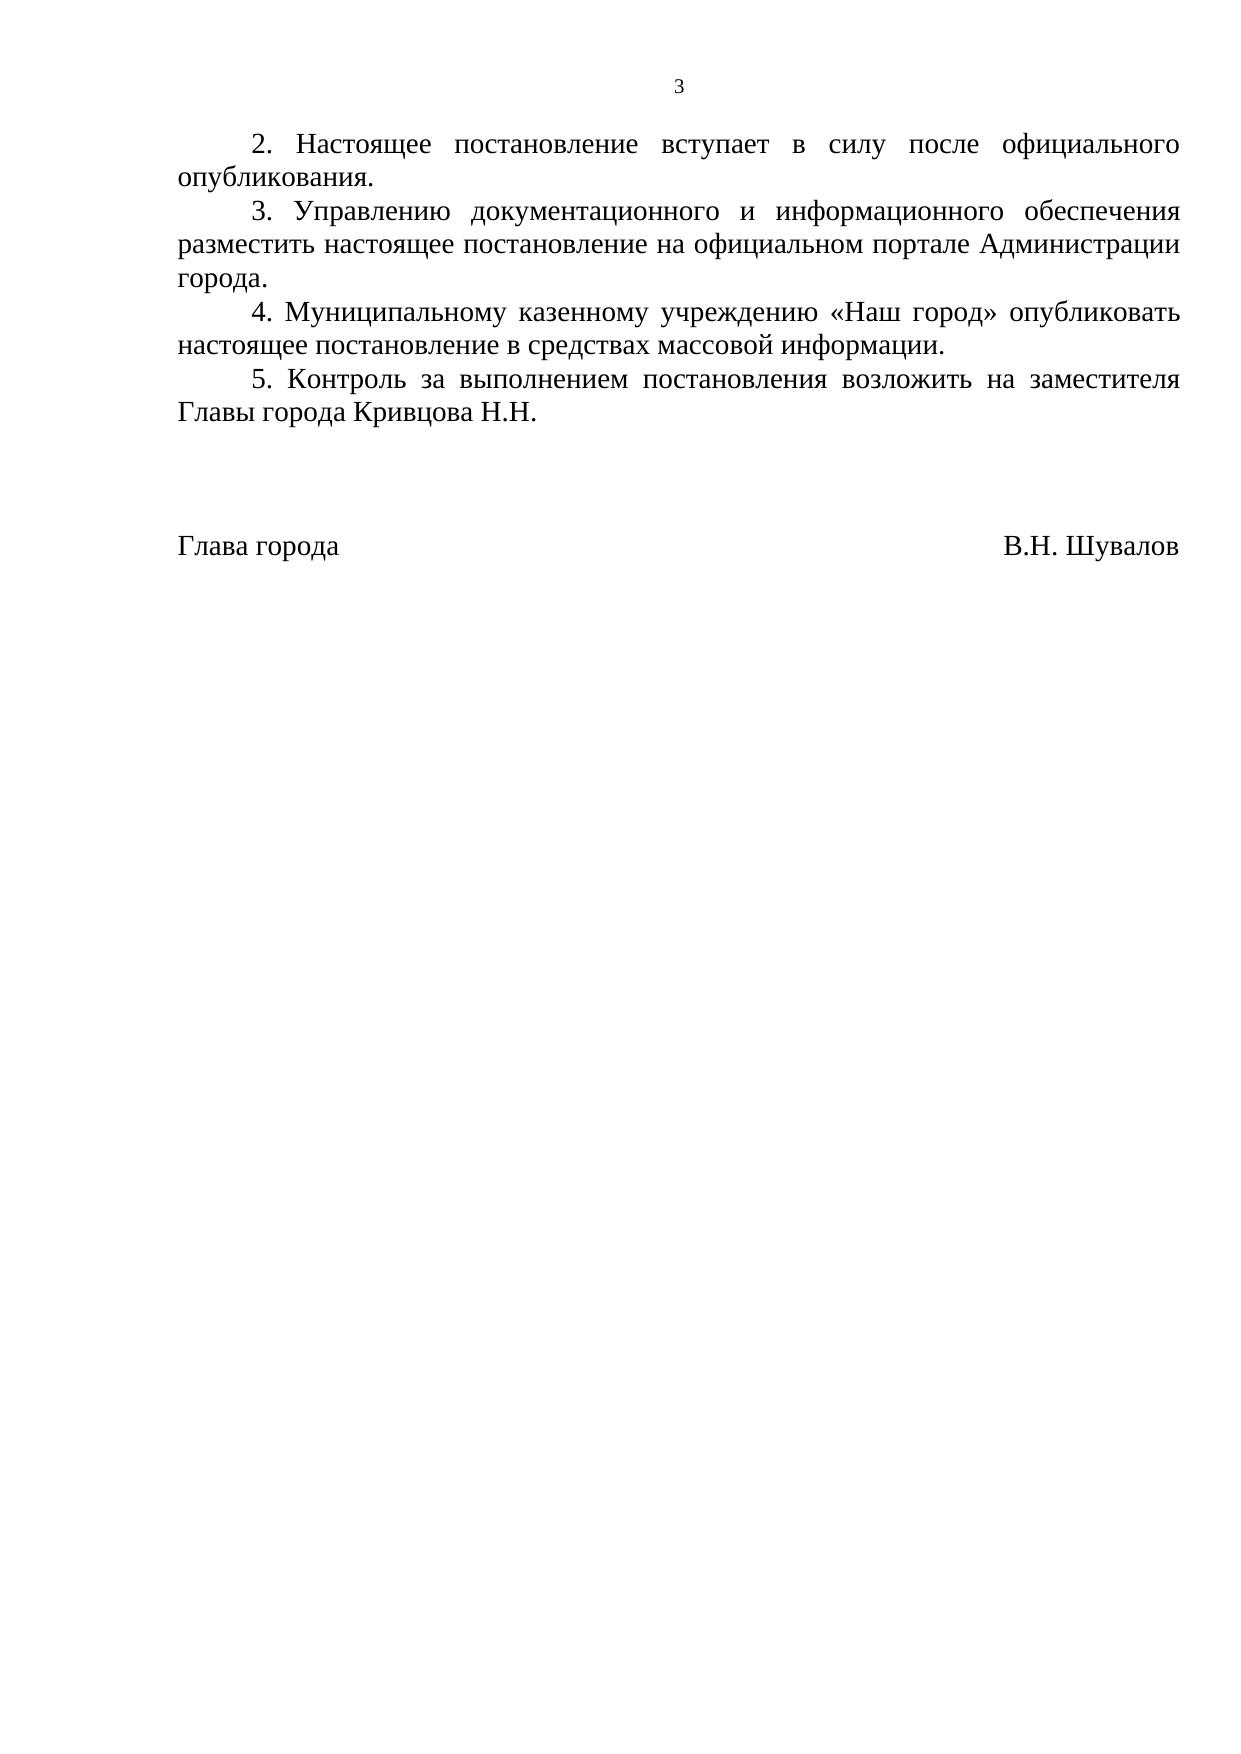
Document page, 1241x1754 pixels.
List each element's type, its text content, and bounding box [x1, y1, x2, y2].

list 2. Настоящее постановление вступает в силу после официального опубликования. [177, 126, 1181, 193]
text Глава города В.Н. Шувалов [177, 528, 1181, 562]
text 3. Управлению документационного и информационного обеспечения разместить настоящее постановление на официальном портале Администрации города. [177, 193, 1181, 294]
text 4. Муниципальному казенному учреждению «Наш город» опубликовать настоящее постановление в средствах массовой информации. [177, 294, 1181, 361]
text 5. Контроль за выполнением постановления возложить на заместителя Главы города Кривцова Н.Н. [177, 361, 1181, 428]
